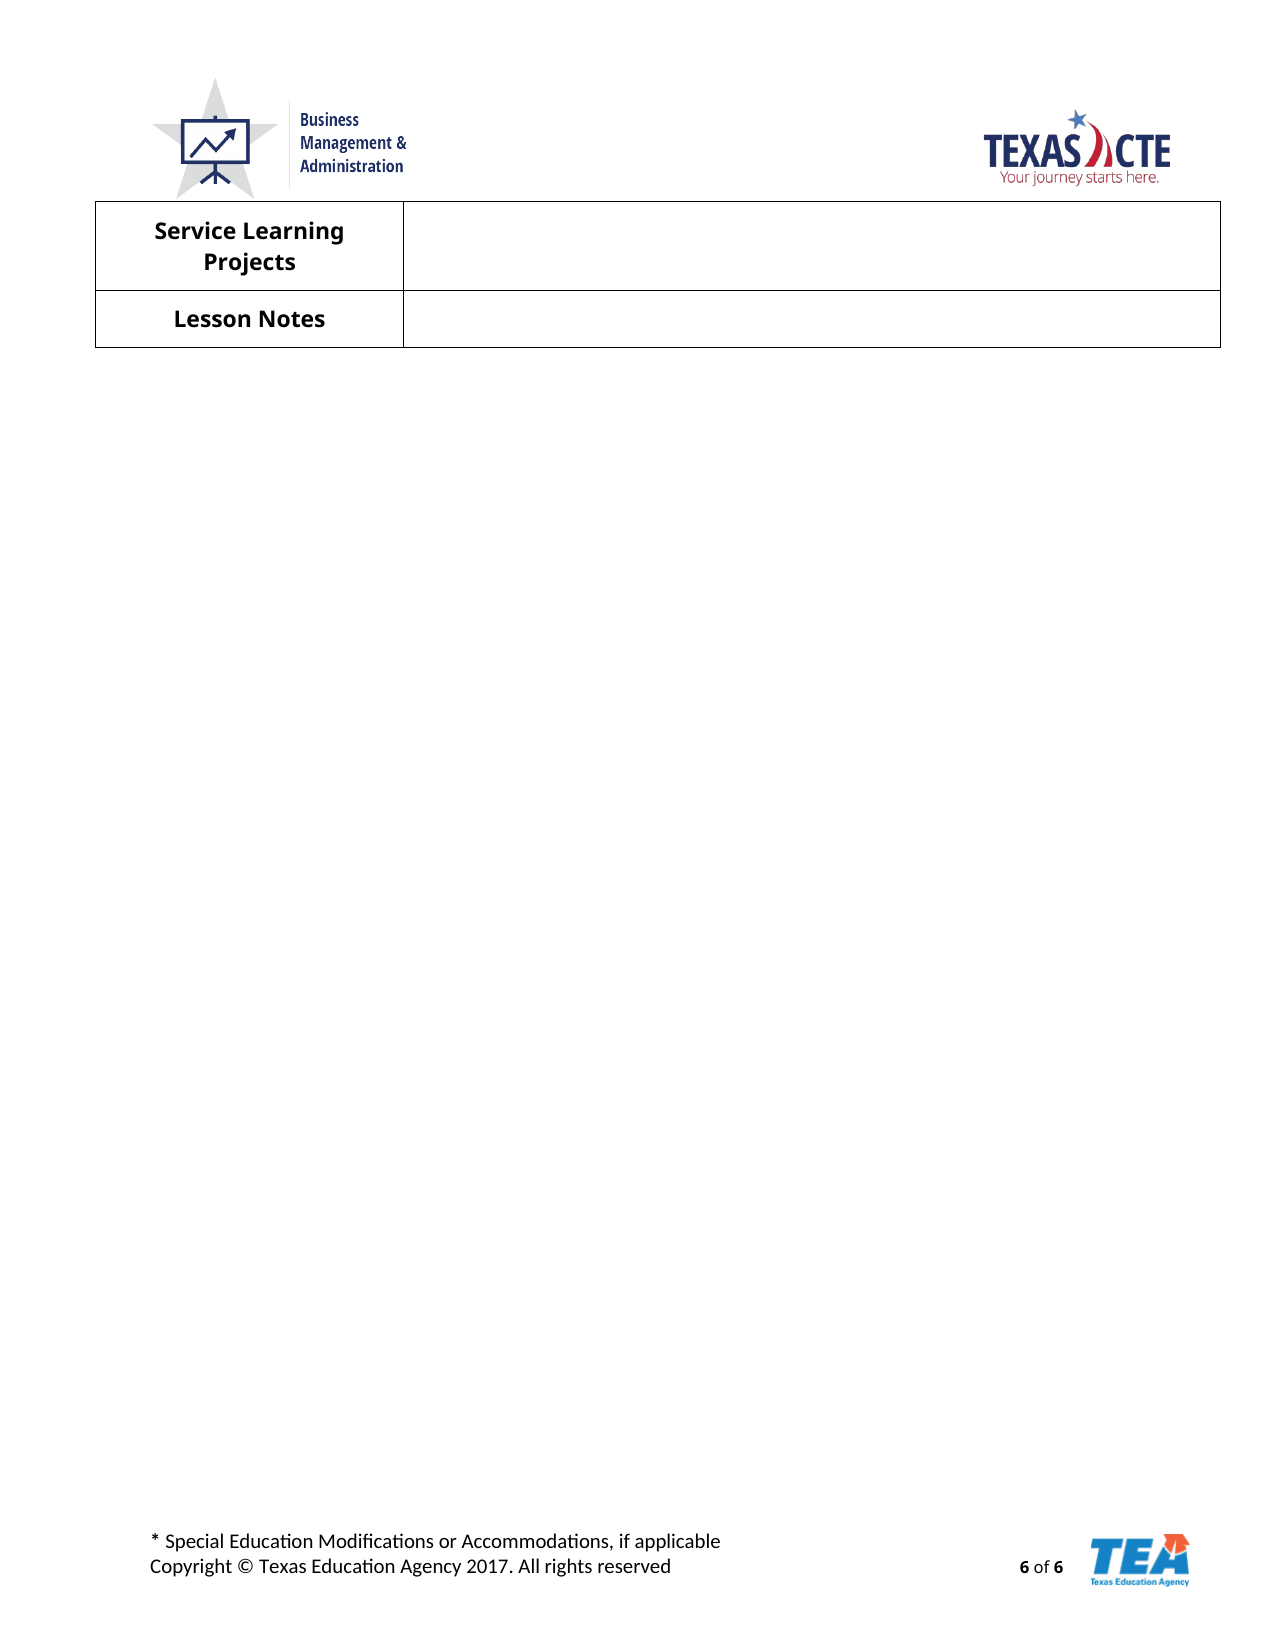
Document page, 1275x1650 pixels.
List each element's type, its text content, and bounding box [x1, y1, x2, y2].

picture [964, 98, 1189, 197]
picture [150, 75, 413, 201]
picture [1090, 1534, 1190, 1587]
table_cell [404, 291, 1220, 347]
table_cell Service Learning Projects [96, 202, 403, 290]
table_cell [404, 202, 1220, 290]
table_cell Lesson Notes [96, 291, 403, 347]
